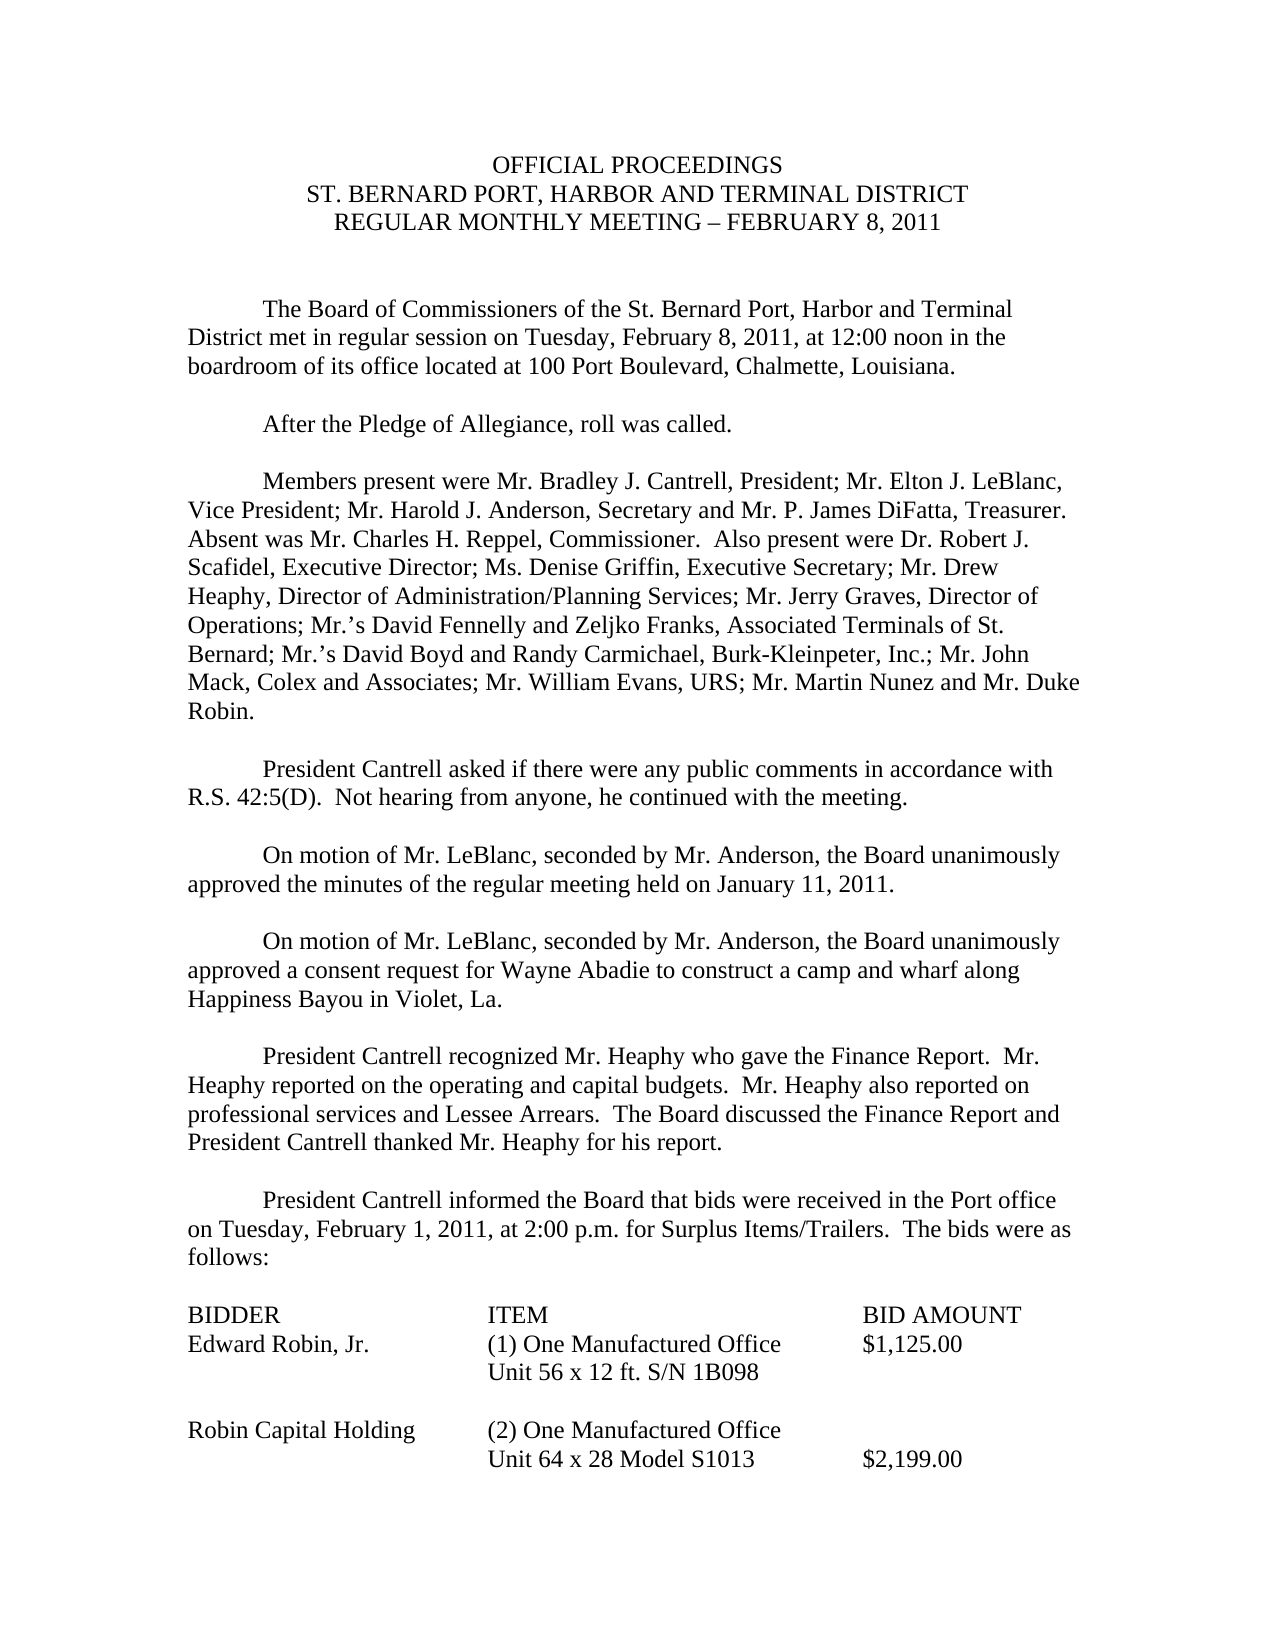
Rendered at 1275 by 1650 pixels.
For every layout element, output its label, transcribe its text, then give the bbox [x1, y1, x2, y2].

text Unit 56 x 12 ft. S/N 1B098 [187, 1357, 1087, 1386]
text BIDDER ITEM BID AMOUNT [187, 1300, 1087, 1329]
text President Cantrell informed the Board that bids were received in the Port office on Tuesday, February 1, 2011, at 2:00 p.m. for Surplus Items/Trailers. The bids were as follows: [187, 1185, 1087, 1271]
text President Cantrell asked if there were any public comments in accordance with R.S. 42:5(D). Not hearing from anyone, he continued with the meeting. [187, 754, 1087, 811]
text , HARBOR AND TERMINAL DISTRICT [187, 179, 1087, 207]
text Robin Capital Holding (2) One Manufactured Office [187, 1415, 1087, 1444]
text Edward Robin, Jr. (1) One Manufactured Office $1,125.00 [187, 1329, 1087, 1357]
text On motion of Mr. LeBlanc, seconded by Mr. Anderson, the Board unanimously approved the minutes of the regular meeting held on January 11, 2011. [187, 840, 1087, 897]
text President Cantrell recognized Mr. Heaphy who gave the Finance Report. Mr. Heaphy reported on the operating and capital budgets. Mr. Heaphy also reported on professional services and Lessee Arrears. The Board discussed the Finance Report and President Cantrell thanked Mr. Heaphy for his report. [187, 1041, 1087, 1156]
text Members present were Mr. Bradley J. Cantrell, President; Mr. Elton J. LeBlanc, Vice President; Mr. Harold J. Anderson, Secretary and Mr. P. James DiFatta, Treasurer. Absent was Mr. Charles H. Reppel, Commissioner. Also present were Dr. , Executive Director; Ms. Griffin, Executive Secretary; Mr. Drew Heaphy, Director of Administration/Planning Services; Mr. Jerry Graves, Director of Operations; Mr.’s David Fennelly and Zeljko Franks, Associated Terminals of St. Bernard; Mr.’s David Boyd and Randy Carmichael, Burk-Kleinpeter, Inc.; Mr. John Mack, Colex and Associates; Mr. William Evans, URS; Mr. Martin Nunez and Mr. Duke Robin. [187, 466, 1087, 725]
text On motion of Mr. LeBlanc, seconded by Mr. Anderson, the Board unanimously approved a consent request for Wayne Abadie to construct a camp and wharf along Happiness Bayou in Violet, La. [187, 926, 1087, 1012]
text Unit 64 x 28 Model S1013 $2,199.00 [262, 1444, 1087, 1472]
text REGULAR MONTHLY MEETING – FEBRUARY 8, 2011 [187, 207, 1087, 236]
text OFFICIAL PROCEEDINGS [187, 150, 1087, 179]
text After the Pledge of Allegiance, roll was called. [187, 409, 1087, 437]
text The Board of Commissioners of the St. Bernard Port, Harbor and Terminal District met in regular session on Tuesday, February 8, 2011, at 12:00 noon in the boardroom of its office located at 100 Port Boulevard, Chalmette, Louisiana. [187, 294, 1087, 380]
